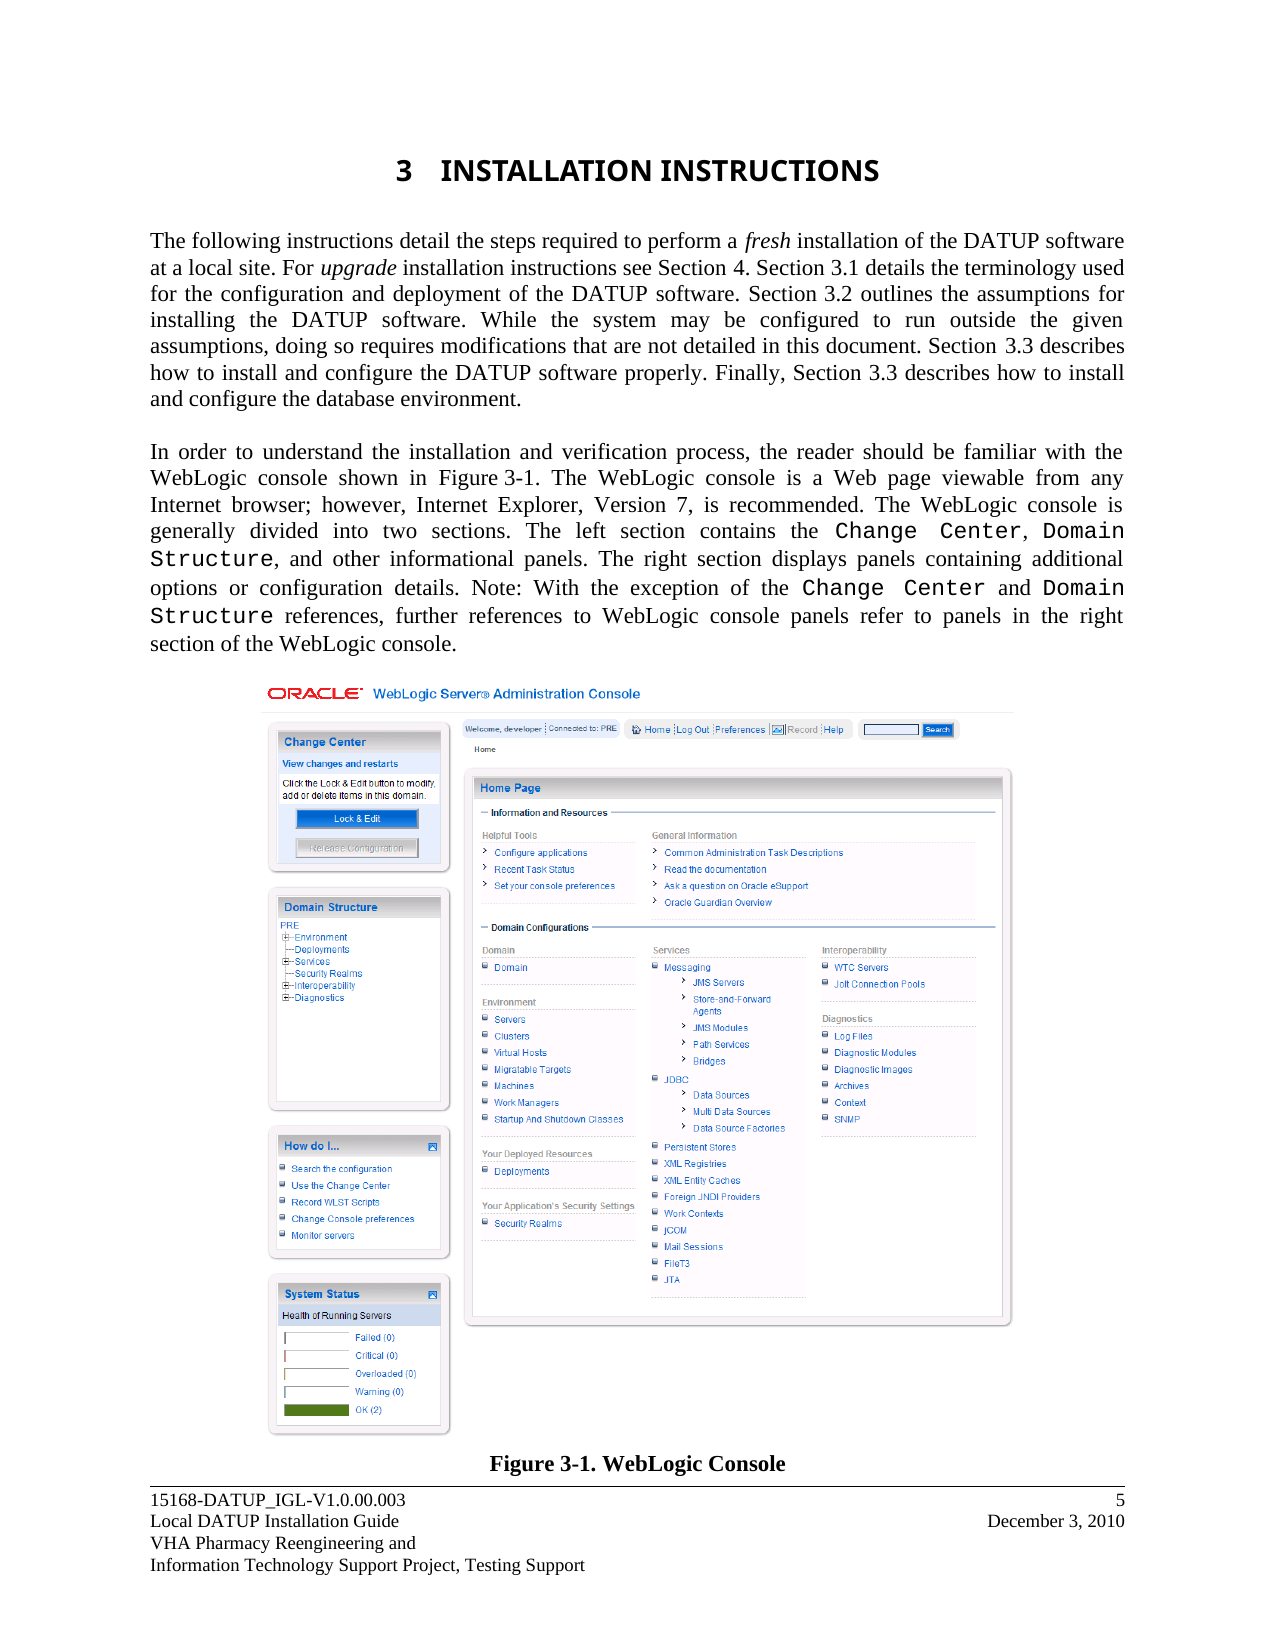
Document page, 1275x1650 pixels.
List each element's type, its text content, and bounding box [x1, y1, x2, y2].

picture [261, 682, 1014, 1437]
text In order to understand the installation and verification process, the reader should be familiar with the WebLogic console shown in Figure 3-1. The WebLogic console is a Web page viewable from any Internet browser; however, Internet Explorer, Version 7, is recommended. The WebLogic console is generally divided into two sections. The left section contains the Change Center, Domain Structure, and other informational panels. The right section displays panels containing additional options or configuration details. Note: With the exception of the Change Center and Domain Structure references, further references to WebLogic console panels refer to panels in the right section of the WebLogic console. [150, 438, 1125, 656]
text The following instructions detail the steps required to perform a fresh installation of the DATUP software at a local site. For upgrade installation instructions see Section 4. Section 3.1 details the terminology used for the configuration and deployment of the DATUP software. Section 3.2 outlines the assumptions for installing the DATUP software. While the system may be configured to run outside the given assumptions, doing so requires modifications that are not detailed in this document. Section 3.3 describes how to install and configure the DATUP software properly. Finally, Section 3.3 describes how to install and configure the database environment. [150, 227, 1125, 412]
subtitle Installation Instructions [150, 150, 1125, 190]
